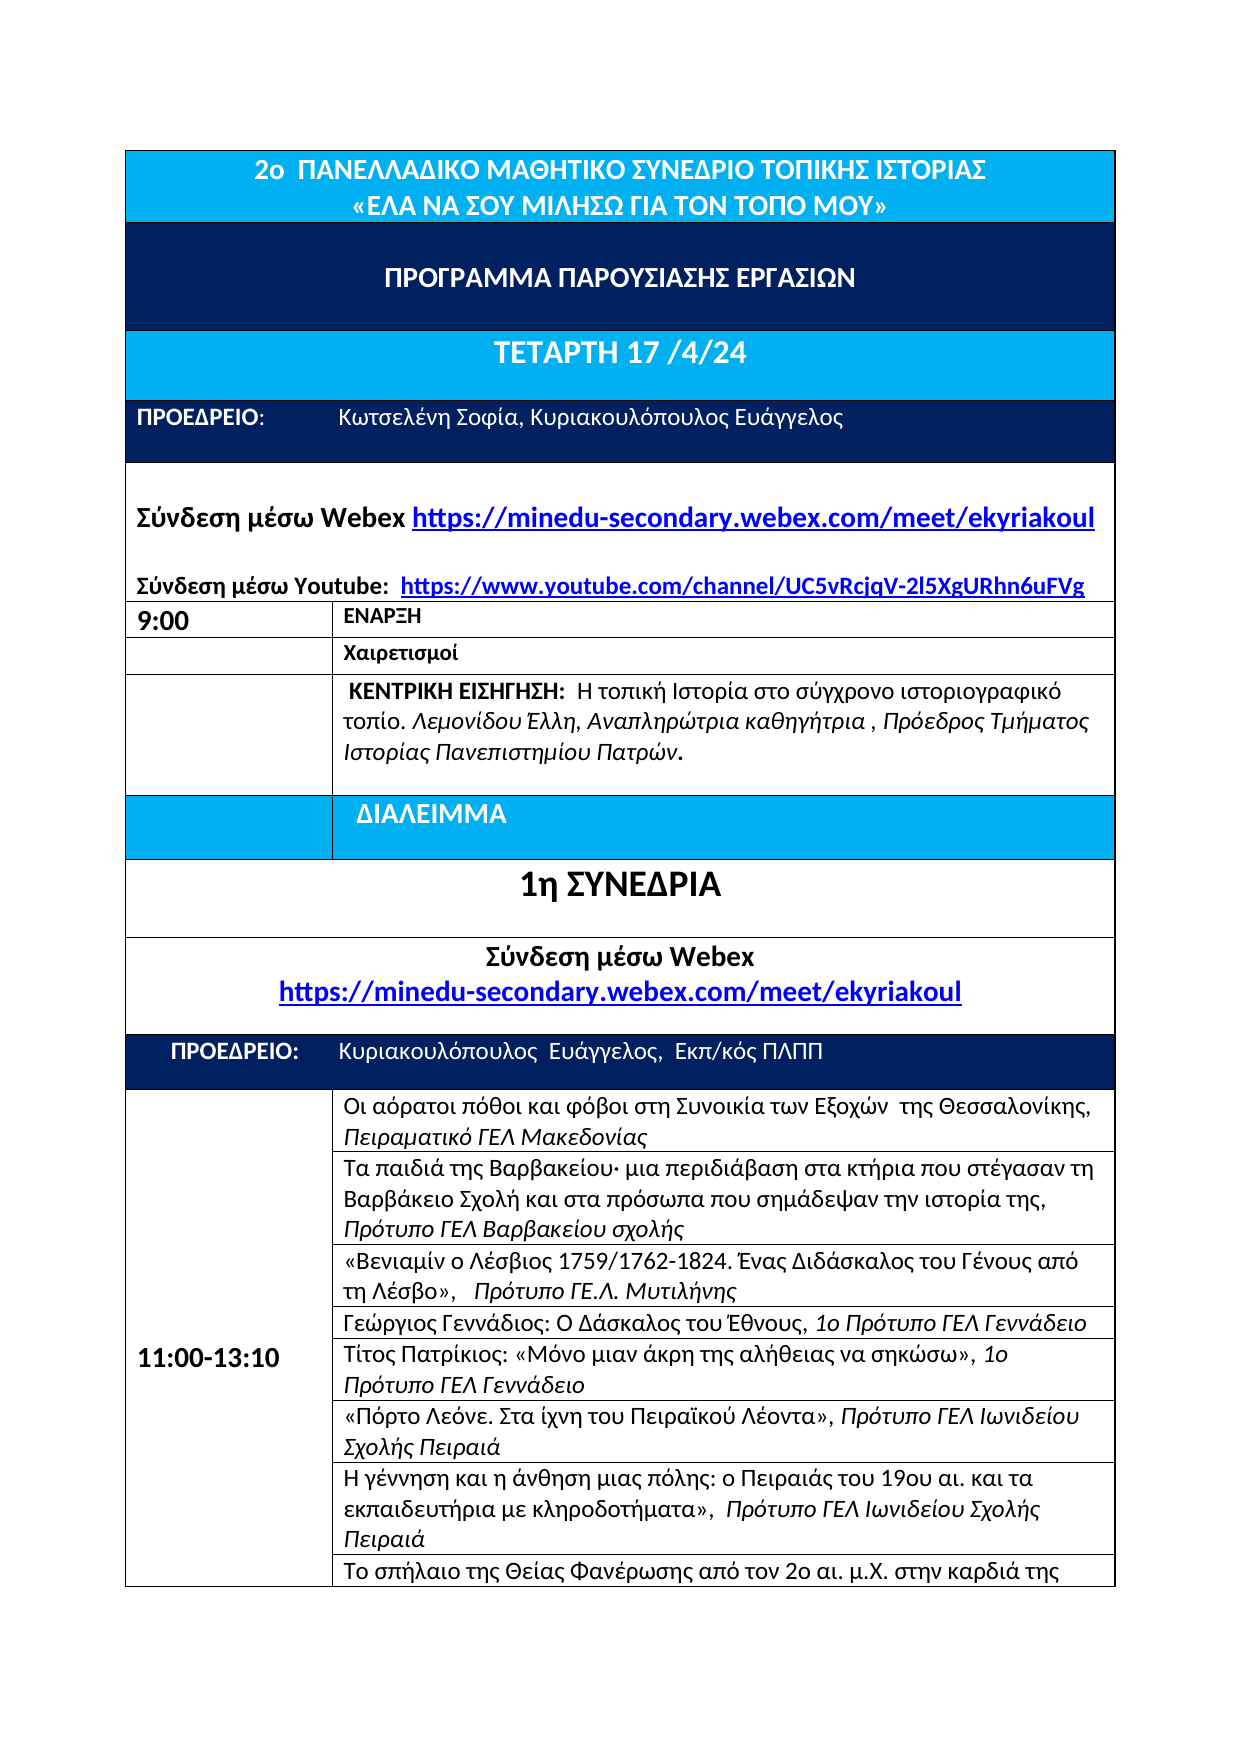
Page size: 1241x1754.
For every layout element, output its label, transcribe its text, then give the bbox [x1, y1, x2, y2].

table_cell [333, 1555, 1114, 1586]
table_cell Σύνδεση μέσω Webex https://minedu-secondary.webex.com/meet/ekyriakoul [126, 938, 1114, 1034]
table_cell ΤΕΤΑΡΤΗ 17 /4/24 [126, 331, 1114, 400]
table_cell [126, 638, 332, 674]
table_cell ΕΝΑΡΞΗ [333, 602, 1114, 637]
table_cell «Πόρτο Λεόνε. Στα ίχνη του Πειραϊκού Λέοντα», Πρότυπο ΓΕΛ Ιωνιδείου Σχολής Πειραιά [333, 1401, 1114, 1462]
table_cell 9:00 [126, 602, 332, 637]
table_cell Οι αόρατοι πόθοι και φόβοι στη Συνοικία των Εξοχών της Θεσσαλονίκης, Πειραματικό ΓΕΛ Μακεδονίας [333, 1090, 1114, 1151]
table_cell ΚΕΝΤΡΙΚΗ ΕΙΣΗΓΗΣΗ: Η τοπική Ιστορία στο σύγχρονο ιστοριογραφικό τοπίο. Λεμονίδου Έλλη, Αναπληρώτρια καθηγήτρια , Πρόεδρος Τμήματος Ιστορίας Πανεπιστημίου Πατρών. [333, 675, 1114, 794]
table_cell «Βενιαμίν ο Λέσβιος 1759/1762-1824. Ένας Διδάσκαλος του Γένους από τη Λέσβο», Πρότυπο ΓΕ.Λ. Μυτιλήνης [333, 1245, 1114, 1306]
table_cell Γεώργιος Γεννάδιος: Ο Δάσκαλος του Έθνους, 1o Πρότυπο ΓΕΛ Γεννάδειο [333, 1307, 1114, 1337]
table_header 2ο ΠΑΝΕΛΛΑΔΙΚΟ ΜΑΘΗΤΙΚΟ ΣΥΝΕΔΡΙΟ ΤΟΠΙΚΗΣ ΙΣΤΟΡΙΑΣ «ΕΛΑ ΝΑ ΣΟΥ ΜΙΛΗΣΩ ΓΙΑ ΤΟΝ ΤΟΠΟ ΜΟΥ» [126, 151, 1114, 222]
table_cell [126, 675, 332, 794]
table_cell Tίτος Πατρίκιος: «Μόνο μιαν άκρη της αλήθειας να σηκώσω», 1o Πρότυπο ΓΕΛ Γεννάδειο [333, 1339, 1114, 1399]
table_cell ΠΡΟΕΔΡΕΙΟ: Κωτσελένη Σοφία, Κυριακουλόπουλος Ευάγγελος [126, 401, 1114, 462]
table_cell Τα παιδιά της Βαρβακείου· μια περιδιάβαση στα κτήρια που στέγασαν τη Βαρβάκειο Σχολή και στα πρόσωπα που σημάδεψαν την ιστορία της, Πρότυπο ΓΕΛ Βαρβακείου σχολής [333, 1152, 1114, 1244]
table_cell ΔΙΑΛΕΙΜΜΑ [333, 796, 1114, 859]
table_cell 1η ΣΥΝΕΔΡΙΑ [126, 860, 1114, 937]
table_cell 11:00-13:10 [126, 1090, 332, 1586]
table_cell Η γέννηση και η άνθηση μιας πόλης: ο Πειραιάς του 19ου αι. και τα εκπαιδευτήρια με κληροδοτήματα», Πρότυπο ΓΕΛ Ιωνιδείου Σχολής Πειραιά [333, 1463, 1114, 1554]
table_cell [126, 796, 332, 859]
table_cell ΠΡΟΕΔΡΕΙΟ: Κυριακουλόπουλος Ευάγγελος, Εκπ/κός ΠΛΠΠ [126, 1035, 1114, 1089]
table_cell Σύνδεση μέσω Webex https://minedu-secondary.webex.com/meet/ekyriakoul Σύνδεση μέσω Youtube: https://www.youtube.com/channel/UC5vRcjqV-2l5XgURhn6uFVg [126, 463, 1114, 601]
table_cell Χαιρετισμοί [333, 638, 1114, 674]
table_cell ΠΡΟΓΡΑΜΜΑ ΠΑΡΟΥΣΙΑΣΗΣ ΕΡΓΑΣΙΩΝ [126, 223, 1114, 330]
